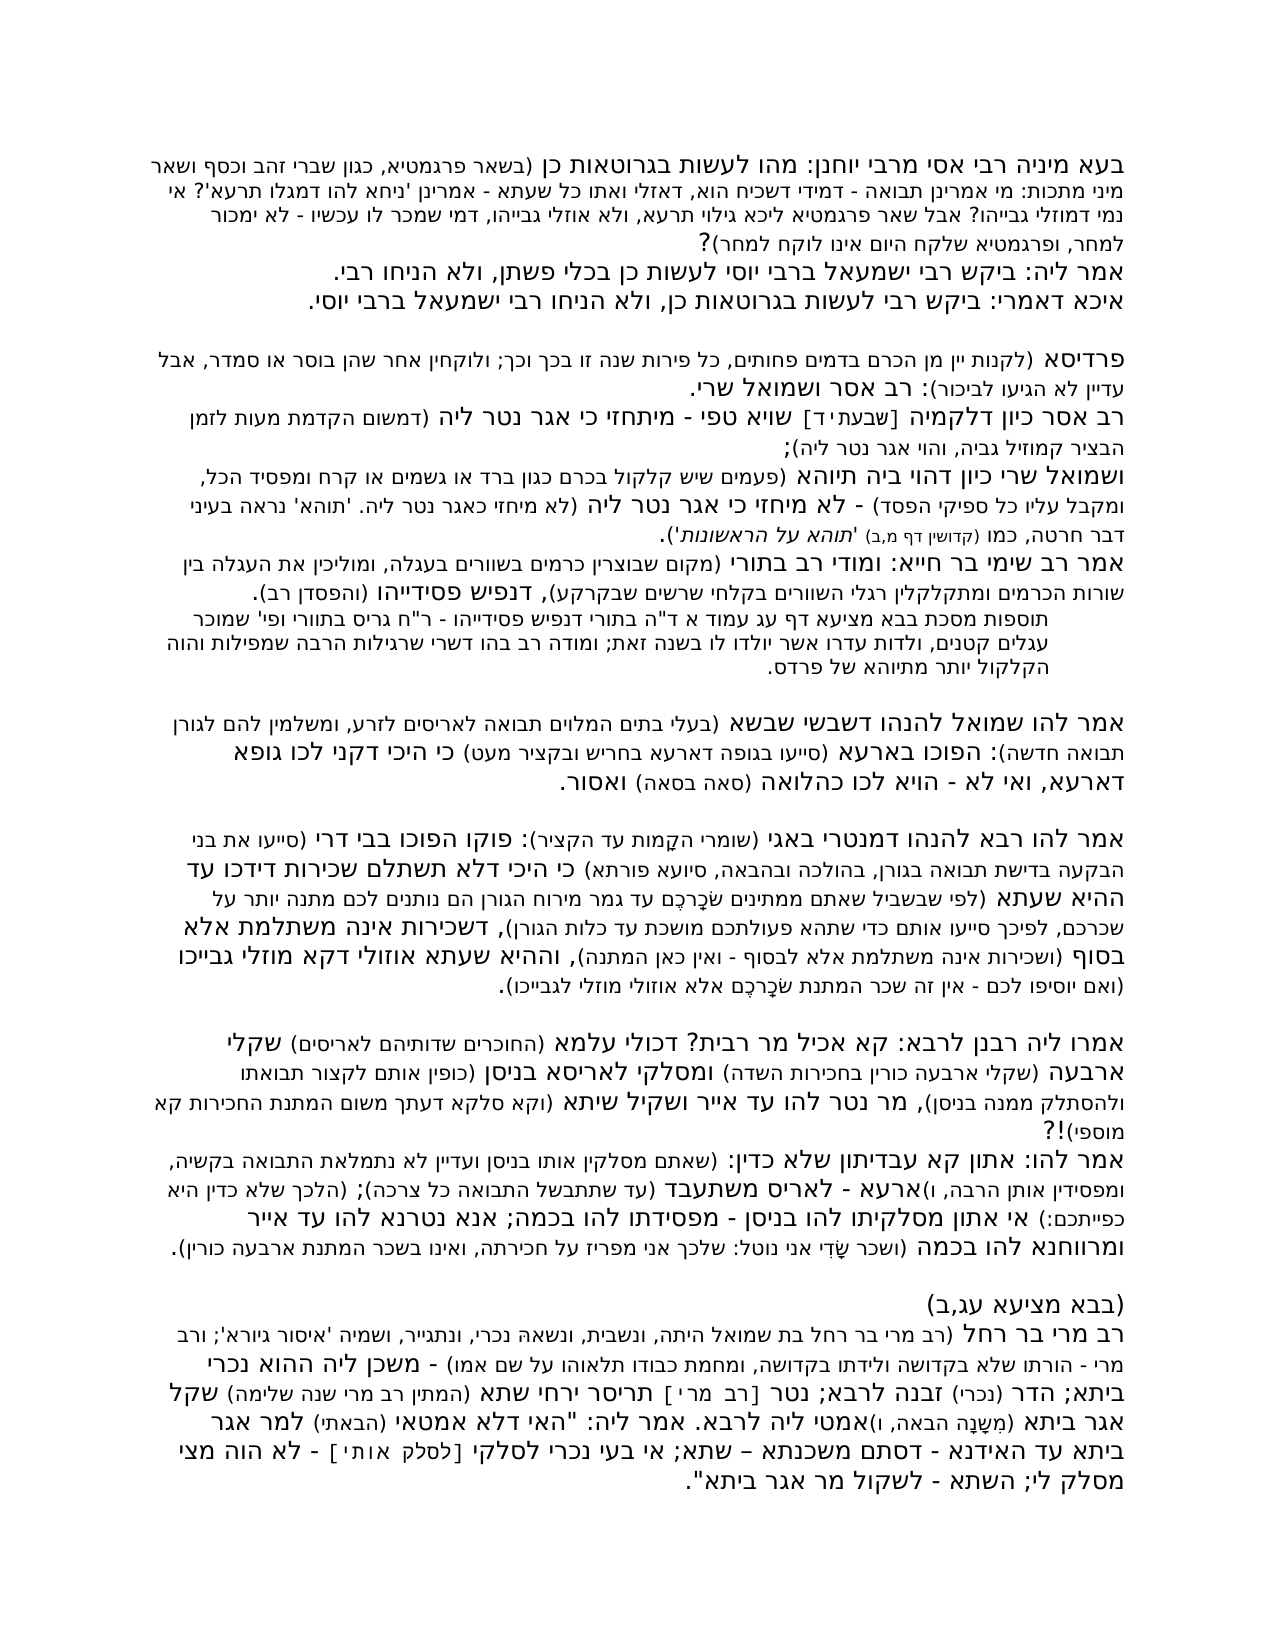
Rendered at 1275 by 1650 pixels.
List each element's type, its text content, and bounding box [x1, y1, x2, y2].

text אמר להו רבא להנהו דמנטרי באגי (שומרי הקָמות עד הקציר): פוקו הפוכו בבי דרי (סייעו את בני הבקעה בדישת תבואה בגורן, בהולכה ובהבאה, סיועא פורתא) כי היכי דלא תשתלם שכירות דידכו עד ההיא שעתא (לפי שבשביל שאתם ממתינים שׂכְַרכֶם עד גמר מירוח הגורן הם נותנים לכם מתנה יותר על שכרכם, לפיכך סייעו אותם כדי שתהא פעולתכם מושכת עד כלות הגורן), דשכירות אינה משתלמת אלא בסוף (ושכירות אינה משתלמת אלא לבסוף - ואין כאן המתנה), וההיא שעתא אוזולי דקא מוזלי גבייכו (ואם יוסיפו לכם - אין זה שכר המתנת שׂכְַרכֶם אלא אוזולי מוזלי לגבייכו). [150, 824, 1125, 999]
text בעא מיניה רבי אסי מרבי יוחנן: מהו לעשות בגרוטאות כן (בשאר פרגמטיא, כגון שברי זהב וכסף ושאר מיני מתכות: מי אמרינן תבואה - דמידי דשכיח הוא, דאזלי ואתו כל שעתא - אמרינן 'ניחא להו דמגלו תרעא'? אי נמי דמוזלי גבייהו? אבל שאר פרגמטיא ליכא גילוי תרעא, ולא אוזלי גבייהו, דמי שמכר לו עכשיו - לא ימכור למחר, ופרגמטיא שלקח היום אינו לוקח למחר)? [150, 150, 1125, 257]
text (בבא מציעא עג,ב) [150, 1290, 1125, 1319]
text רב מרי בר רחל (רב מרי בר רחל בת שמואל היתה, ונשבית, ונשאהּ נכרי, ונתגייר, ושמיה 'איסור גיורא'; ורב מרי - הורתו שלא בקדושה ולידתו בקדושה, ומחמת כבודו תלאוהו על שם אמו) - משכן ליה ההוא נכרי ביתא; הדר (נכרי) זבנה לרבא; נטר [רב מרי] תריסר ירחי שתא (המתין רב מרי שנה שלימה) שקל אגר ביתא (מִשָנָה הבאה, ו)אמטי ליה לרבא. אמר ליה: "האי דלא אמטאי (הבאתי) למר אגר ביתא עד האידנא - דסתם משכנתא – שתא; אי בעי נכרי לסלקי [לסלק אותי] - לא הוה מצי מסלק לי; השתא - לשקול מר אגר ביתא". [150, 1319, 1125, 1495]
text פרדיסא (לקנות יין מן הכרם בדמים פחותים, כל פירות שנה זו בכך וכך; ולוקחין אחר שהן בוסר או סמדר, אבל עדיין לא הגיעו לביכור): רב אסר ושמואל שרי. [150, 344, 1125, 402]
text אמר ליה: ביקש רבי ישמעאל ברבי יוסי לעשות כן בכלי פשתן, ולא הניחו רבי. [150, 257, 1125, 286]
text ושמואל שרי כיון דהוי ביה תיוהא (פעמים שיש קלקול בכרם כגון ברד או גשמים או קרח ומפסיד הכל, ומקבל עליו כל ספיקי הפסד) - לא מיחזי כי אגר נטר ליה (לא מיחזי כאגר נטר ליה. 'תוהא' נראה בעיני דבר חרטה, כמו (קדושין דף מ,ב) 'תוהא על הראשונות'). [150, 461, 1125, 548]
text רב אסר כיון דלקמיה [שבעתיד] שויא טפי - מיתחזי כי אגר נטר ליה (דמשום הקדמת מעות לזמן הבציר קמוזיל גביה, והוי אגר נטר ליה); [150, 402, 1125, 461]
text אמרו ליה רבנן לרבא: קא אכיל מר רבית? דכולי עלמא (החוכרים שדותיהם לאריסים) שקלי ארבעה (שקלי ארבעה כורין בחכירות השדה) ומסלקי לאריסא בניסן (כופין אותם לקצור תבואתו ולהסתלק ממנה בניסן), מר נטר להו עד אייר ושקיל שיתא (וקא סלקא דעתך משום המתנת החכירות קא מוספי)!? [150, 1028, 1125, 1145]
text תוספות מסכת בבא מציעא דף עג עמוד א ד"ה בתורי דנפיש פסידייהו - ר"ח גריס בתוורי ופי' שמוכר עגלים קטנים, ולדות עדרו אשר יולדו לו בשנה זאת; ומודה רב בהו דשרי שרגילות הרבה שמפילות והוה הקלקול יותר מתיוהא של פרדס. [150, 607, 1050, 679]
text אמר רב שימי בר חייא: ומודי רב בתורי (מקום שבוצרין כרמים בשוורים בעגלה, ומוליכין את העגלה בין שורות הכרמים ומתקלקלין רגלי השוורים בקלחי שרשים שבקרקע), דנפיש פסידייהו (והפסדן רב). [150, 548, 1125, 607]
text אמר להו שמואל להנהו דשבשי שבשא (בעלי בתים המלוים תבואה לאריסים לזרע, ומשלמין להם לגורן תבואה חדשה): הפוכו בארעא (סייעו בגופה דארעא בחריש ובקציר מעט) כי היכי דקני לכו גופא דארעא, ואי לא - הויא לכו כהלואה (סאה בסאה) ואסור. [150, 708, 1125, 796]
text אמר להו: אתון קא עבדיתון שלא כדין: (שאתם מסלקין אותו בניסן ועדיין לא נתמלאת התבואה בקשיה, ומפסידין אותן הרבה, ו)ארעא - לאריס משתעבד (עד שתתבשל התבואה כל צרכה); (הלכך שלא כדין היא כפייתכם:) אי אתון מסלקיתו להו בניסן - מפסידתו להו בכמה; אנא נטרנא להו עד אייר ומרווחנא להו בכמה (ושכר שָׂדִי אני נוטל: שלכך אני מפריז על חכירתה, ואינו בשכר המתנת ארבעה כורין). [150, 1145, 1125, 1262]
text איכא דאמרי: ביקש רבי לעשות בגרוטאות כן, ולא הניחו רבי ישמעאל ברבי יוסי. [150, 286, 1125, 315]
